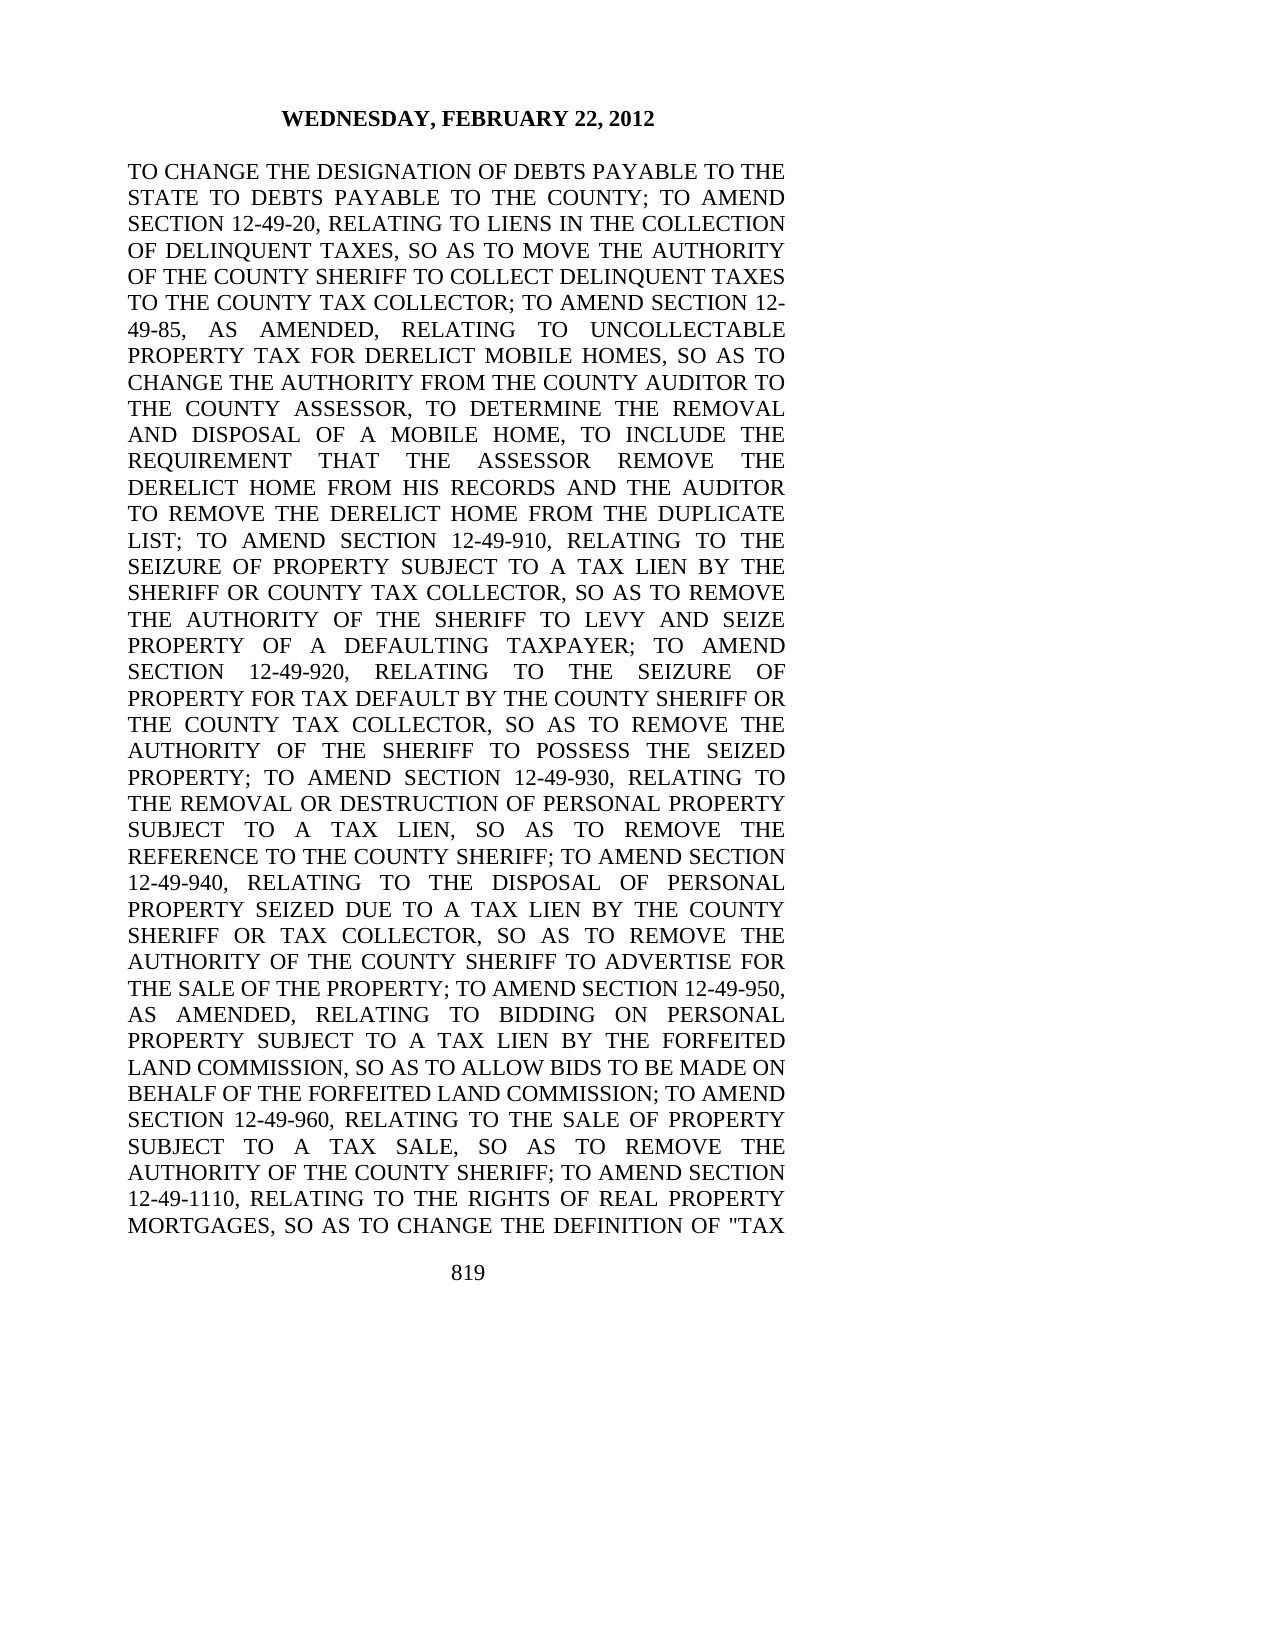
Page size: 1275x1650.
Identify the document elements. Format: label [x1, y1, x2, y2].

text [127, 158, 786, 1238]
